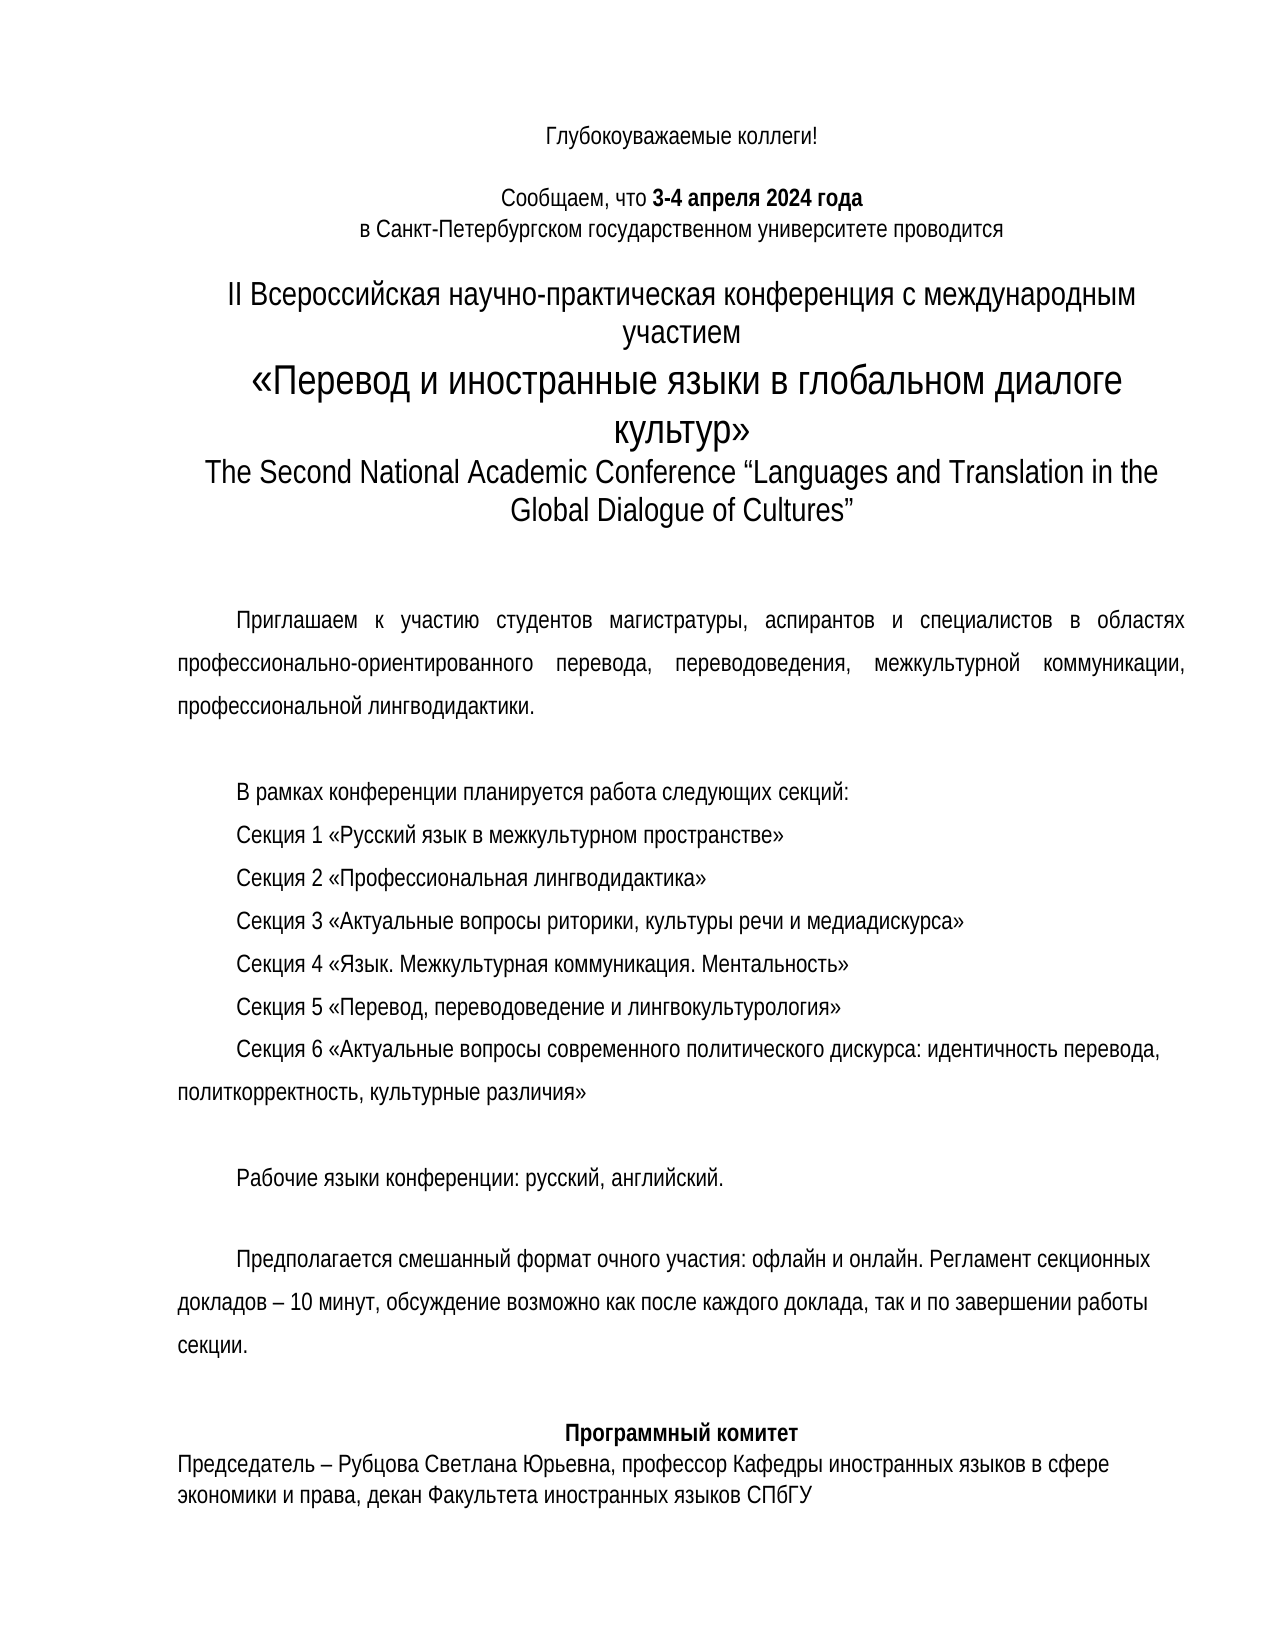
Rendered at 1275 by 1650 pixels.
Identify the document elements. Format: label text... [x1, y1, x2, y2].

text Предполагается смешанный формат очного участия: офлайн и онлайн. Регламент секционных докладов – 10 минут, обсуждение возможно как после каждого доклада, так и по завершении работы секции. [177, 1244, 1186, 1358]
text Рабочие языки конференции: русский, английский. [177, 1163, 1186, 1192]
text «Перевод и иностранные языки в глобальном диалоге культур» [177, 351, 1186, 452]
text Секция 3 «Актуальные вопросы риторики, культуры речи и медиадискурса» [177, 906, 1186, 934]
text В рамках конференции планируется работа следующих секций: [177, 777, 1186, 806]
text Секция 1 «Русский язык в межкультурном пространстве» [177, 820, 1186, 848]
text Программный комитет [177, 1415, 1186, 1447]
text Председатель – Рубцова Светлана Юрьевна, профессор Кафедры иностранных языков в сфере экономики и права, декан Факультета иностранных языков СПбГУ [177, 1447, 1186, 1509]
text Секция 5 «Перевод, переводоведение и лингвокультурология» [177, 992, 1186, 1020]
text Секция 4 «Язык. Межкультурная коммуникация. Ментальность» [177, 949, 1186, 977]
text Секция 2 «Профессиональная лингводидактика» [177, 863, 1186, 891]
text II Всероссийская научно-практическая конференция с международным участием [177, 274, 1186, 351]
text Приглашаем к участию студентов магистратуры, аспирантов и специалистов в областях профессионально-ориентированного перевода, переводоведения, межкультурной коммуникации, профессиональной лингводидактики. [177, 605, 1186, 720]
text Секция 6 «Актуальные вопросы современного политического дискурса: идентичность перевода, политкорректность, культурные различия» [177, 1034, 1186, 1106]
text Сообщаем, что 3-4 апреля 2024 года в Санкт-Петербургском государственном университете проводится [177, 181, 1186, 243]
text Глубокоуважаемые коллеги! [177, 118, 1186, 149]
text The Second National Academic Conference “Languages and Translation in the Global Dialogue of Cultures” [177, 452, 1186, 529]
